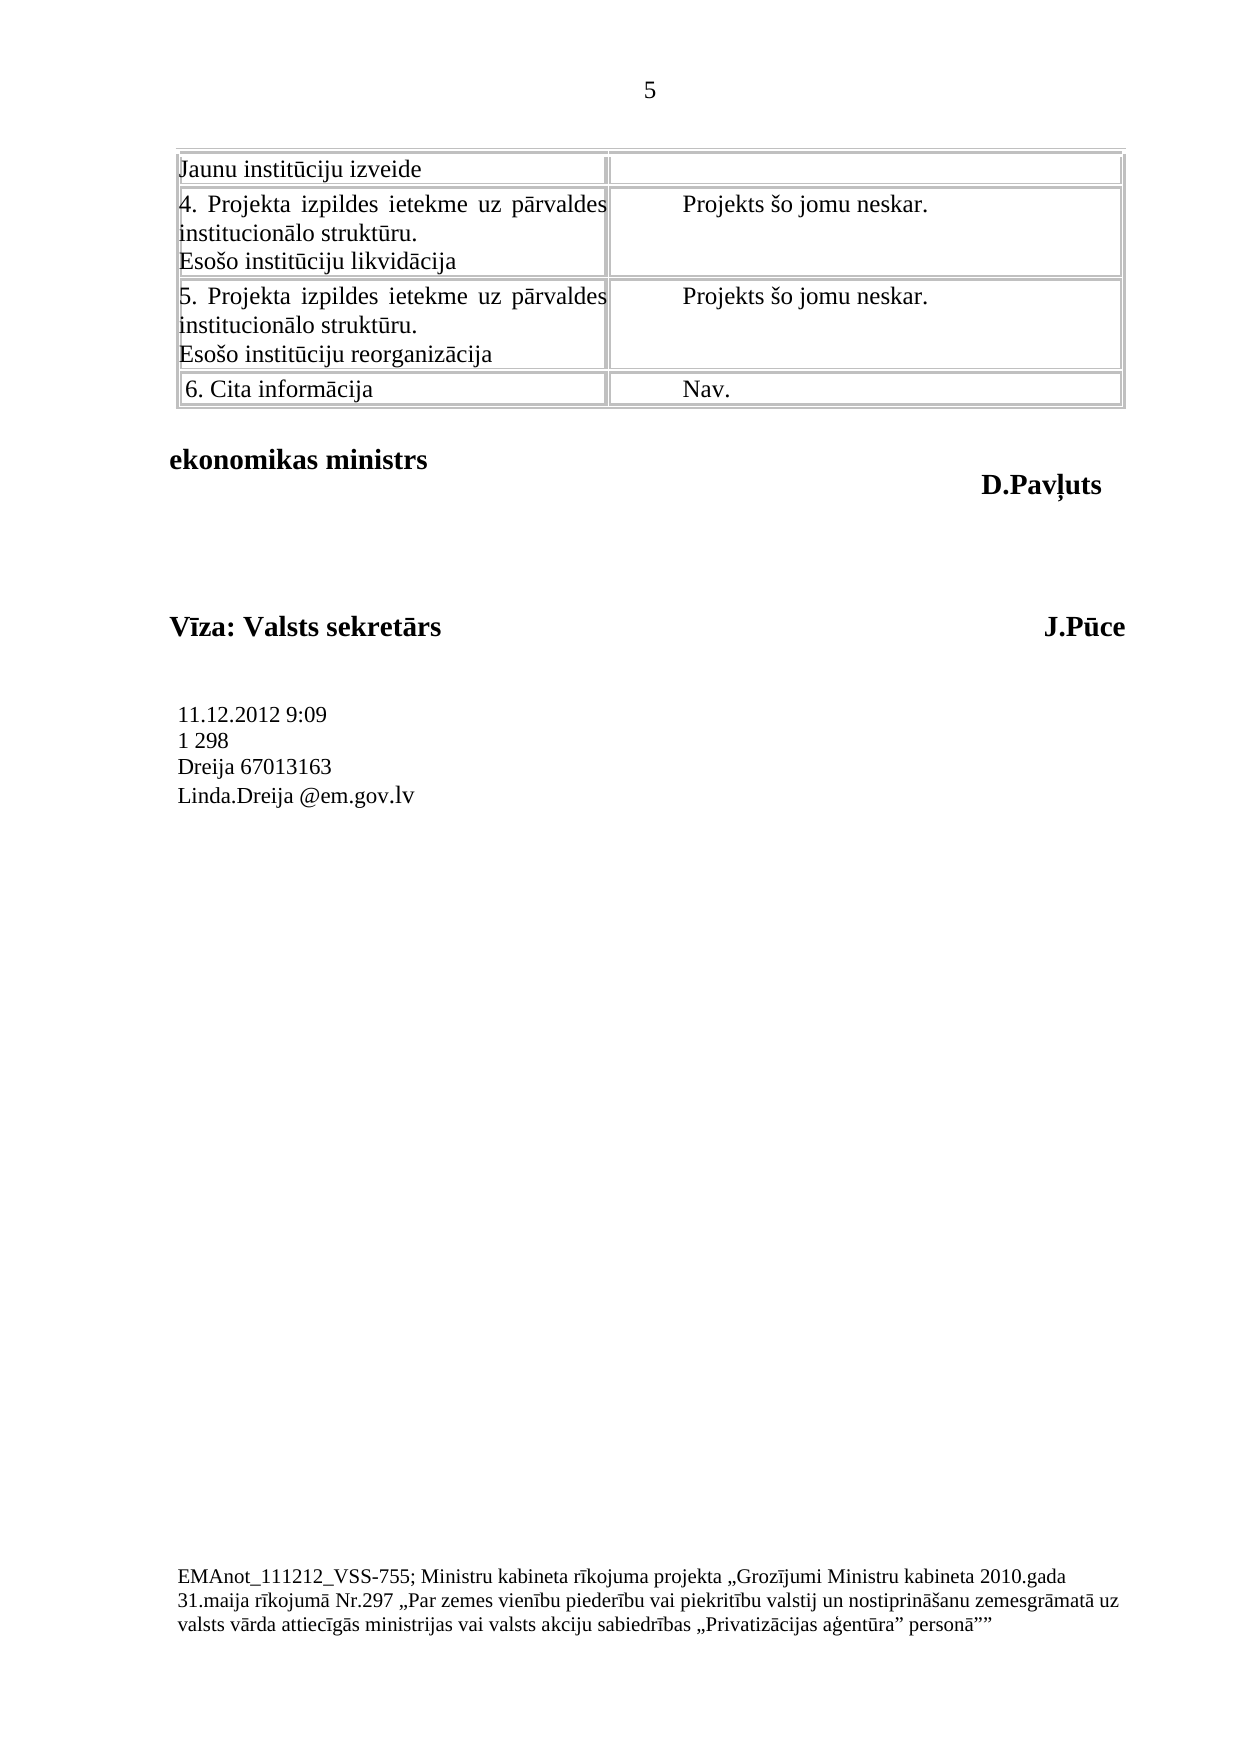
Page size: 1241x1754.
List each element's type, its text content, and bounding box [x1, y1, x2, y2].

table_cell J.Pūce [652, 501, 1125, 643]
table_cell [608, 149, 1123, 183]
table_cell Nav. [611, 374, 1120, 403]
table_cell 4. Projekta izpildes ietekme uz pārvaldes institucionālo struktūru. Esošo institūciju likvidācija [182, 189, 604, 275]
table_cell ekonomikas ministrs [169, 403, 652, 501]
table_cell D.Pavļuts [652, 409, 1125, 501]
table_cell Projekts šo jomu neskar. [611, 189, 1120, 275]
text Linda.Dreija @em.gov.lv [177, 780, 1122, 808]
table_cell 5. Projekta izpildes ietekme uz pārvaldes institucionālo struktūru. Esošo institūciju reorganizācija [182, 281, 604, 368]
text 11.12.2012 9:09 [177, 701, 1122, 727]
text 1 298 [177, 727, 1122, 753]
table_cell Projekts šo jomu neskar. [611, 281, 1120, 368]
table_cell 6. Cita informācija [182, 374, 604, 403]
text Dreija 67013163 [177, 753, 1122, 780]
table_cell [179, 149, 607, 183]
table_cell Vīza: Valsts sekretārs [169, 501, 652, 643]
